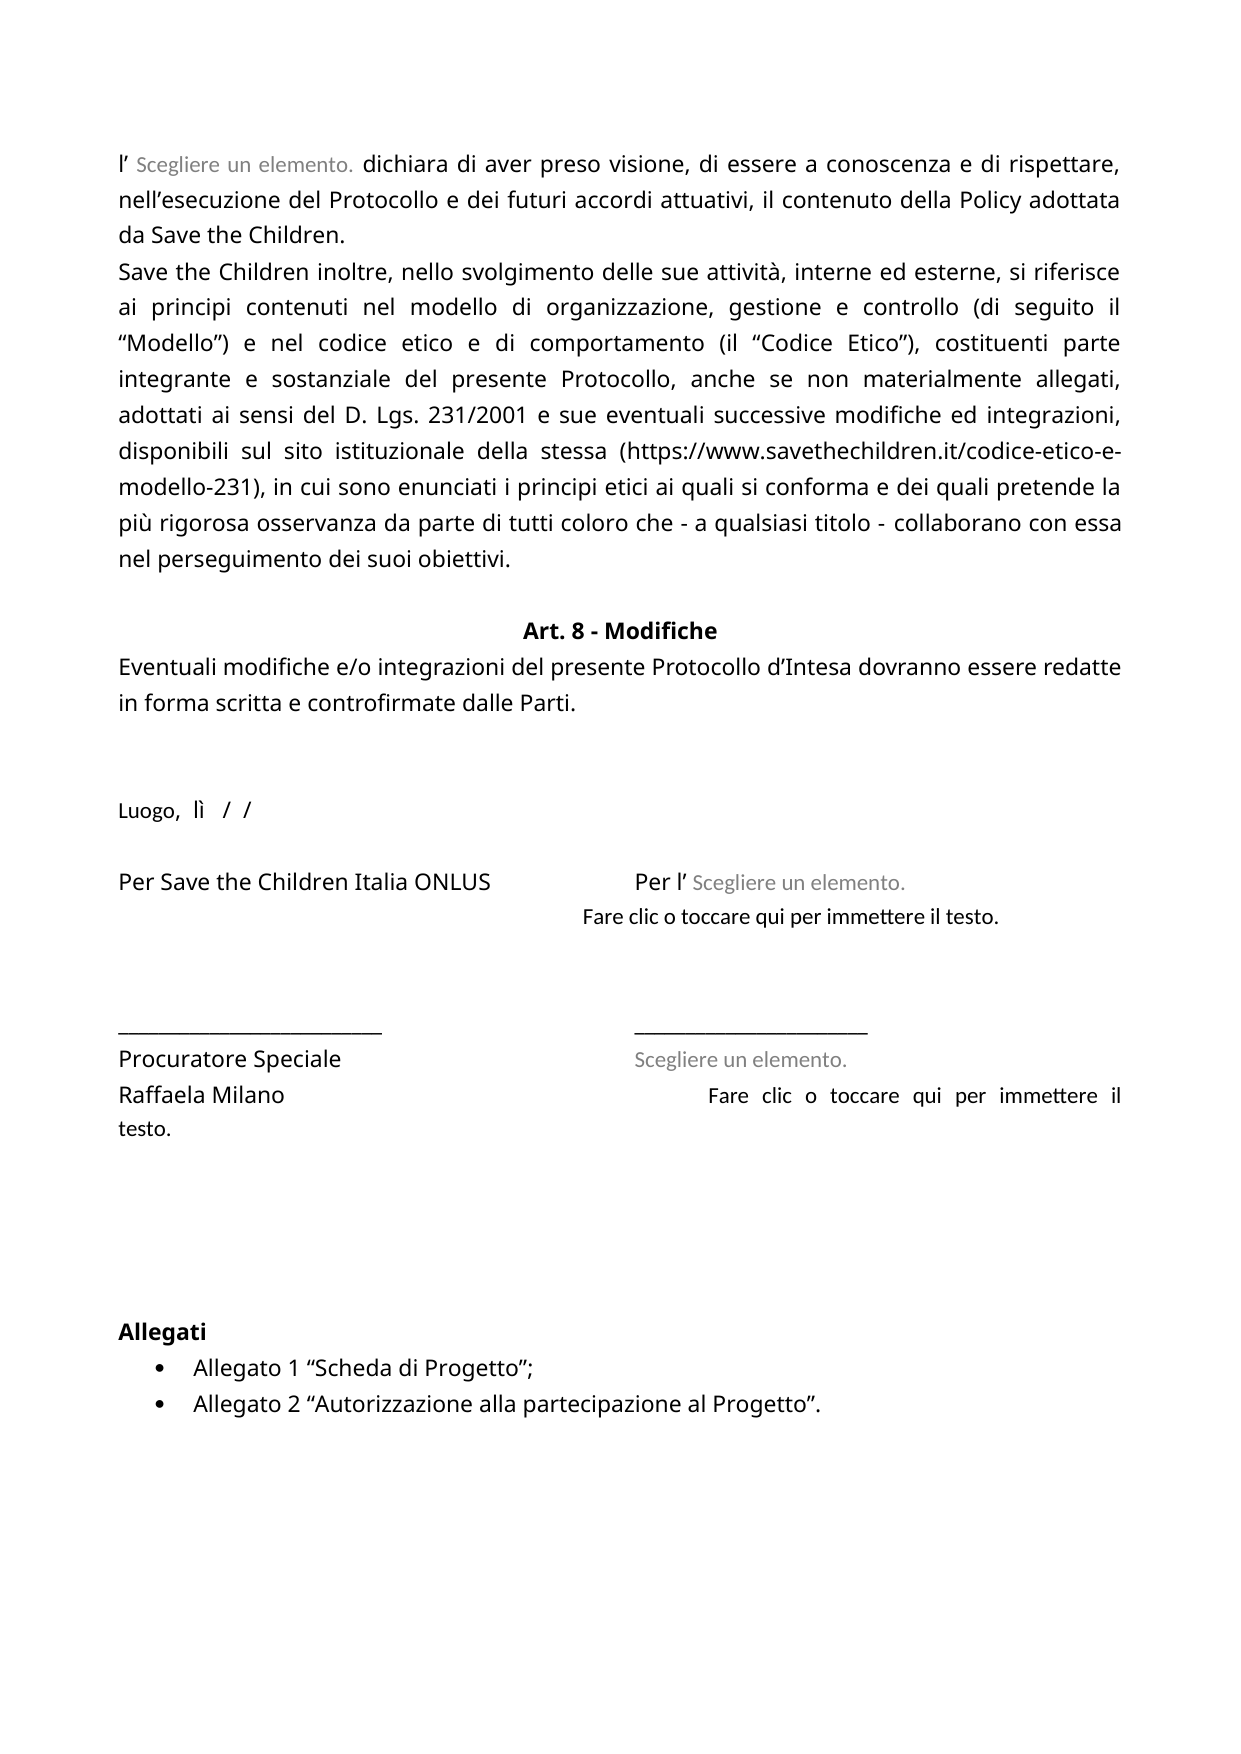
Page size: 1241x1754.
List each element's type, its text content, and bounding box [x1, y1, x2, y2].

list Allegato 2 “Autorizzazione alla partecipazione al Progetto”. [156, 1388, 1122, 1419]
list Allegato 1 “Scheda di Progetto”; [156, 1352, 1122, 1383]
text Allegati [118, 1316, 1122, 1348]
text __________________________ _______________________ [118, 1007, 1122, 1038]
text , lì [118, 794, 1122, 826]
text Eventuali modifiche e/o integrazioni del presente Protocollo d’Intesa dovranno essere redatte in forma scritta e controfirmate dalle Parti. [118, 651, 1122, 718]
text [118, 148, 1122, 251]
text Raffaela Milano [118, 1079, 1122, 1142]
text Per Save the Children Italia ONLUS Per l’ [118, 866, 1122, 898]
text Save the Children inoltre, nello svolgimento delle sue attività, interne ed esterne, si riferisce ai principi contenuti nel modello di organizzazione, gestione e controllo (di seguito il “Modello”) e nel codice etico e di comportamento (il “Codice Etico”), costituenti parte integrante e sostanziale del presente Protocollo, anche se non materialmente allegati, adottati ai sensi del D. Lgs. 231/2001 e sue eventuali successive modifiche ed integrazioni, disponibili sul sito istituzionale della stessa (https://www.savethechildren.it/codice-etico-e-modello-231), in cui sono enunciati i principi etici ai quali si conforma e dei quali pretende la più rigorosa osservanza da parte di tutti coloro che - a qualsiasi titolo - collaborano con essa nel perseguimento dei suoi obiettivi. [118, 255, 1122, 574]
text Art. 8 - Modifiche [118, 615, 1122, 646]
text Procuratore Speciale [118, 1043, 1122, 1074]
